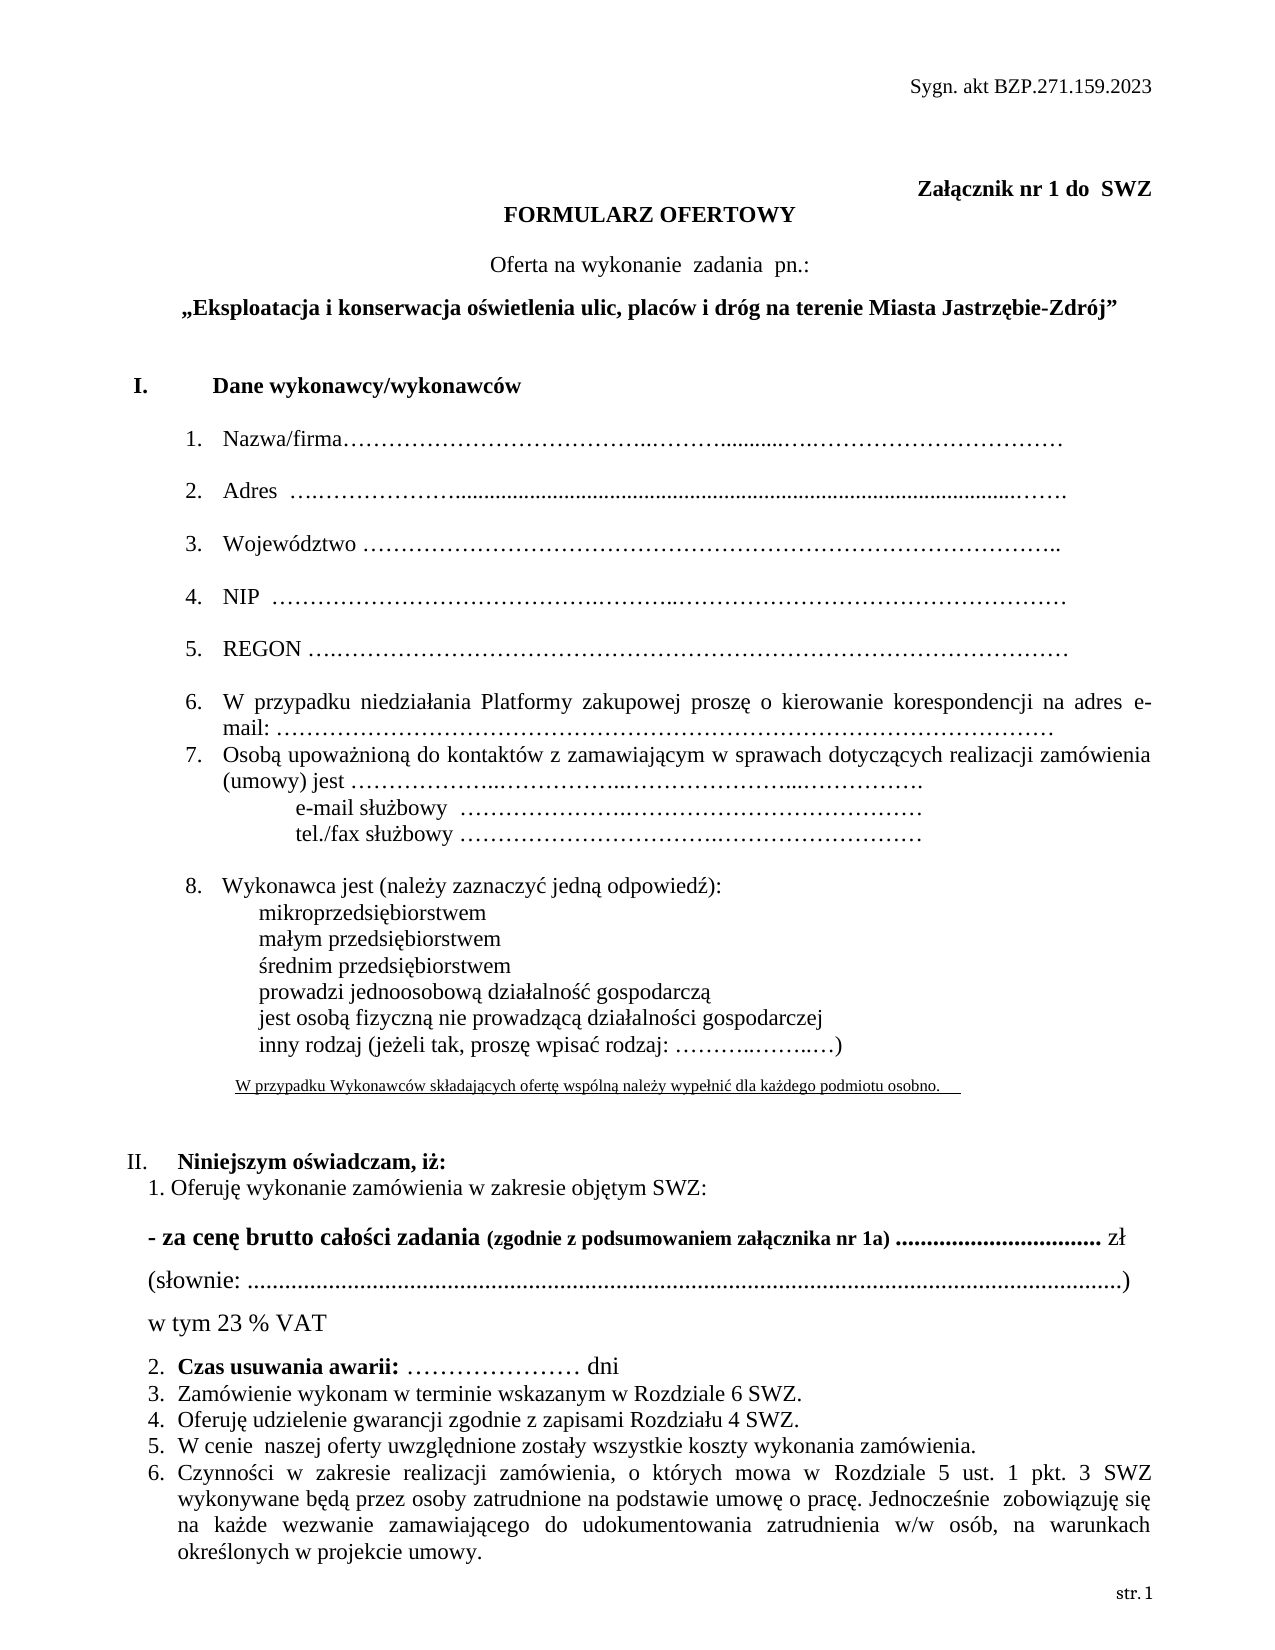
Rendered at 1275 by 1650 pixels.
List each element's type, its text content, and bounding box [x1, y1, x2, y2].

list Dane wykonawcy/wykonawców [148, 372, 1152, 398]
text „Eksploatacja i konserwacja oświetlenia ulic, placów i dróg na terenie Miasta Jastrzębie-Zdrój” [148, 294, 1152, 321]
list Nazwa/firma…………………………………..………...........….…………………………… [185, 424, 1152, 451]
list W przypadku niedziałania Platformy zakupowej proszę o kierowanie korespondencji na adres e-mail: ………………………………………………………………………………………… [185, 688, 1152, 741]
text  małym przedsiębiorstwem [235, 925, 1152, 952]
text  prowadzi jednoosobową działalność gospodarczą [235, 978, 1152, 1004]
list Wykonawca jest (należy zaznaczyć jedną odpowiedź): [185, 873, 1152, 899]
list REGON ….…………………………………………………………………………………… [185, 635, 1152, 662]
text - za cenę brutto całości zadania (zgodnie z podsumowaniem załącznika nr 1a) ................................. zł (słownie: ............................................................................................................................................) w tym 23 % VAT [148, 1222, 1152, 1337]
list Osobą upoważnioną do kontaktów z zamawiającym w sprawach dotyczących realizacji zamówienia (umowy) jest ………………..……………..…………………...……………. [185, 741, 1152, 793]
text  średnim przedsiębiorstwem [235, 952, 1152, 978]
list Czas usuwania awarii: ………………… dni [148, 1351, 1152, 1380]
list Niniejszym oświadczam, iż: [148, 1148, 1152, 1174]
text  jest osobą fizyczną nie prowadzącą działalności gospodarczej [235, 1004, 1152, 1031]
list Oferuję udzielenie gwarancji zgodnie z zapisami Rozdziału 4 SWZ. [148, 1406, 1152, 1432]
list Zamówienie wykonam w terminie wskazanym w Rozdziale 6 SWZ. [148, 1380, 1152, 1406]
list NIP …………………………………….………..…………………………………………… [185, 583, 1152, 609]
text  inny rodzaj (jeżeli tak, proszę wpisać rodzaj: ………..……..…) [235, 1031, 1152, 1057]
text Załącznik nr 1 do SWZ [148, 175, 1152, 201]
list Czynności w zakresie realizacji zamówienia, o których mowa w Rozdziale 5 ust. 1 pkt. 3 SWZ wykonywane będą przez osoby zatrudnione na podstawie umowę o pracę. Jednocześnie zobowiązuję się na każde wezwanie zamawiającego do udokumentowania zatrudnienia w/w osób, na warunkach określonych w projekcie umowy. [148, 1459, 1152, 1564]
list e-mail służbowy ………………….………………………………… [223, 793, 1152, 820]
list Województwo ……………………………………………………………………………….. [185, 530, 1152, 556]
text W przypadku Wykonawców składających ofertę wspólną należy wypełnić dla każdego podmiotu osobno. [235, 1076, 1152, 1095]
text  mikroprzedsiębiorstwem [235, 899, 1152, 925]
list tel./fax służbowy …………………………….……………………… [223, 820, 1152, 846]
list Adres ….………………..................................................................................................……. [185, 477, 1152, 504]
list W cenie naszej oferty uwzględnione zostały wszystkie koszty wykonania zamówienia. [148, 1432, 1152, 1459]
text 1. Oferuję wykonanie zamówienia w zakresie objętym SWZ: [148, 1174, 1152, 1201]
subtitle FORMULARZ OFERTOWY [148, 201, 1152, 227]
text Oferta na wykonanie zadania pn.: [148, 251, 1152, 278]
